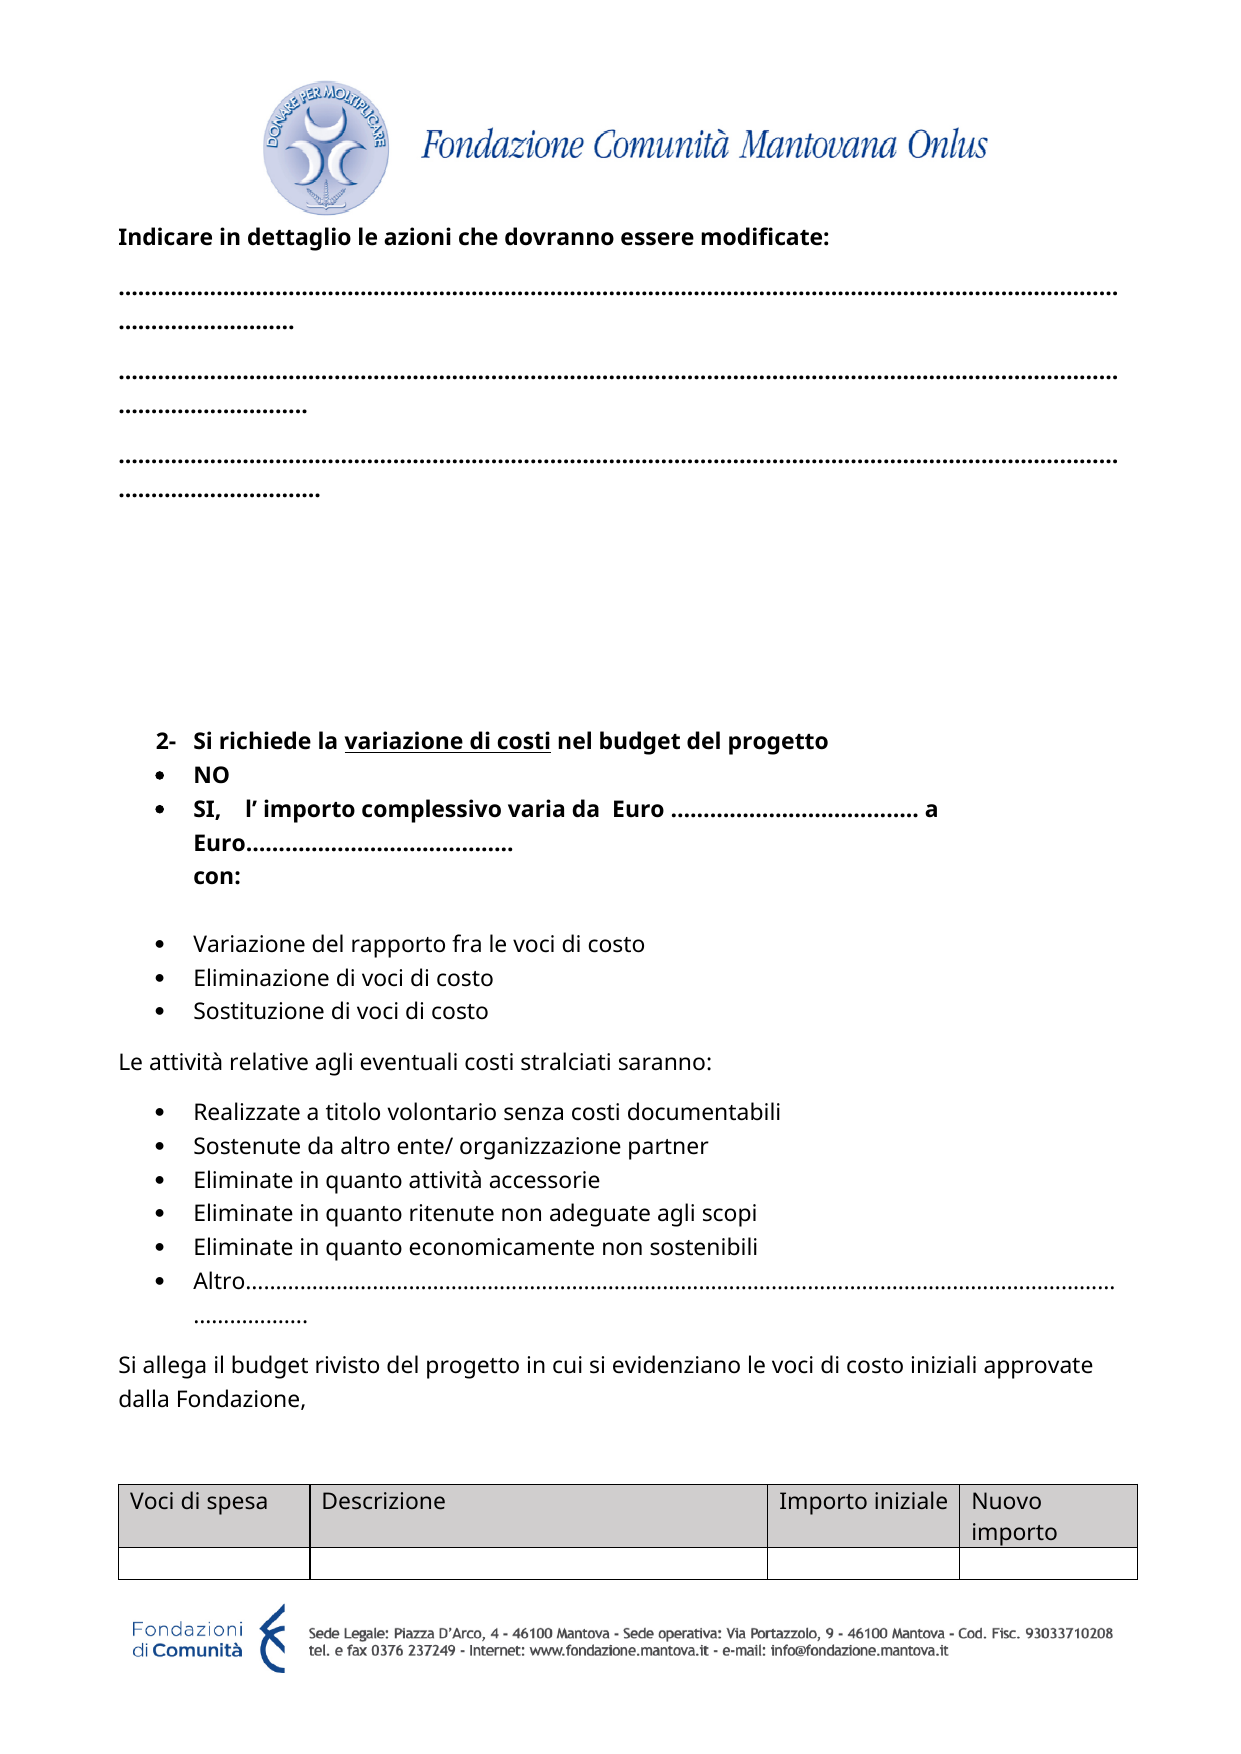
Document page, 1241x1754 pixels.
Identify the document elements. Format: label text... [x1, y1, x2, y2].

table_cell [311, 1548, 767, 1579]
list Eliminazione di voci di costo [156, 961, 1122, 993]
picture [118, 1595, 1121, 1681]
table_header Descrizione [311, 1485, 767, 1547]
text ……………………………………………………………………………………………………………………………………………………………… [118, 271, 1122, 336]
picture [249, 73, 991, 221]
text …………………………………………………………………………………………………………………………………………………………………. [118, 439, 1122, 504]
table_cell [768, 1548, 959, 1579]
table_cell [119, 1548, 309, 1579]
list Si richiede la variazione di costi nel budget del progetto [156, 725, 1122, 756]
list Variazione del rapporto fra le voci di costo [156, 928, 1122, 959]
table_header Nuovo importo [960, 1485, 1137, 1547]
list Realizzate a titolo volontario senza costi documentabili [156, 1096, 1122, 1127]
table_header Importo iniziale [768, 1485, 959, 1547]
text Le attività relative agli eventuali costi stralciati saranno: [118, 1046, 1122, 1077]
list Sostituzione di voci di costo [156, 995, 1122, 1026]
list NO [156, 759, 1122, 790]
table_cell [960, 1548, 1137, 1579]
text Indicare in dettaglio le azioni che dovranno essere modificate: [118, 221, 1122, 252]
list Sostenute da altro ente/ organizzazione partner [156, 1130, 1122, 1161]
list SI, l’ importo complessivo varia da Euro ……………………………….. a Euro………………………………….. [156, 793, 1122, 858]
table_header Voci di spesa [119, 1485, 309, 1547]
list Altro………………………………………………………………………………………………………………………………………………. [156, 1265, 1122, 1330]
text ……………………………………………………………………………………………………………………………………………………………….. [118, 355, 1122, 420]
list con: [193, 860, 1122, 891]
list Eliminate in quanto economicamente non sostenibili [156, 1231, 1122, 1262]
list Eliminate in quanto attività accessorie [156, 1163, 1122, 1195]
list Eliminate in quanto ritenute non adeguate agli scopi [156, 1197, 1122, 1228]
text Si allega il budget rivisto del progetto in cui si evidenziano le voci di costo iniziali approvate dalla Fondazione, [118, 1349, 1122, 1414]
